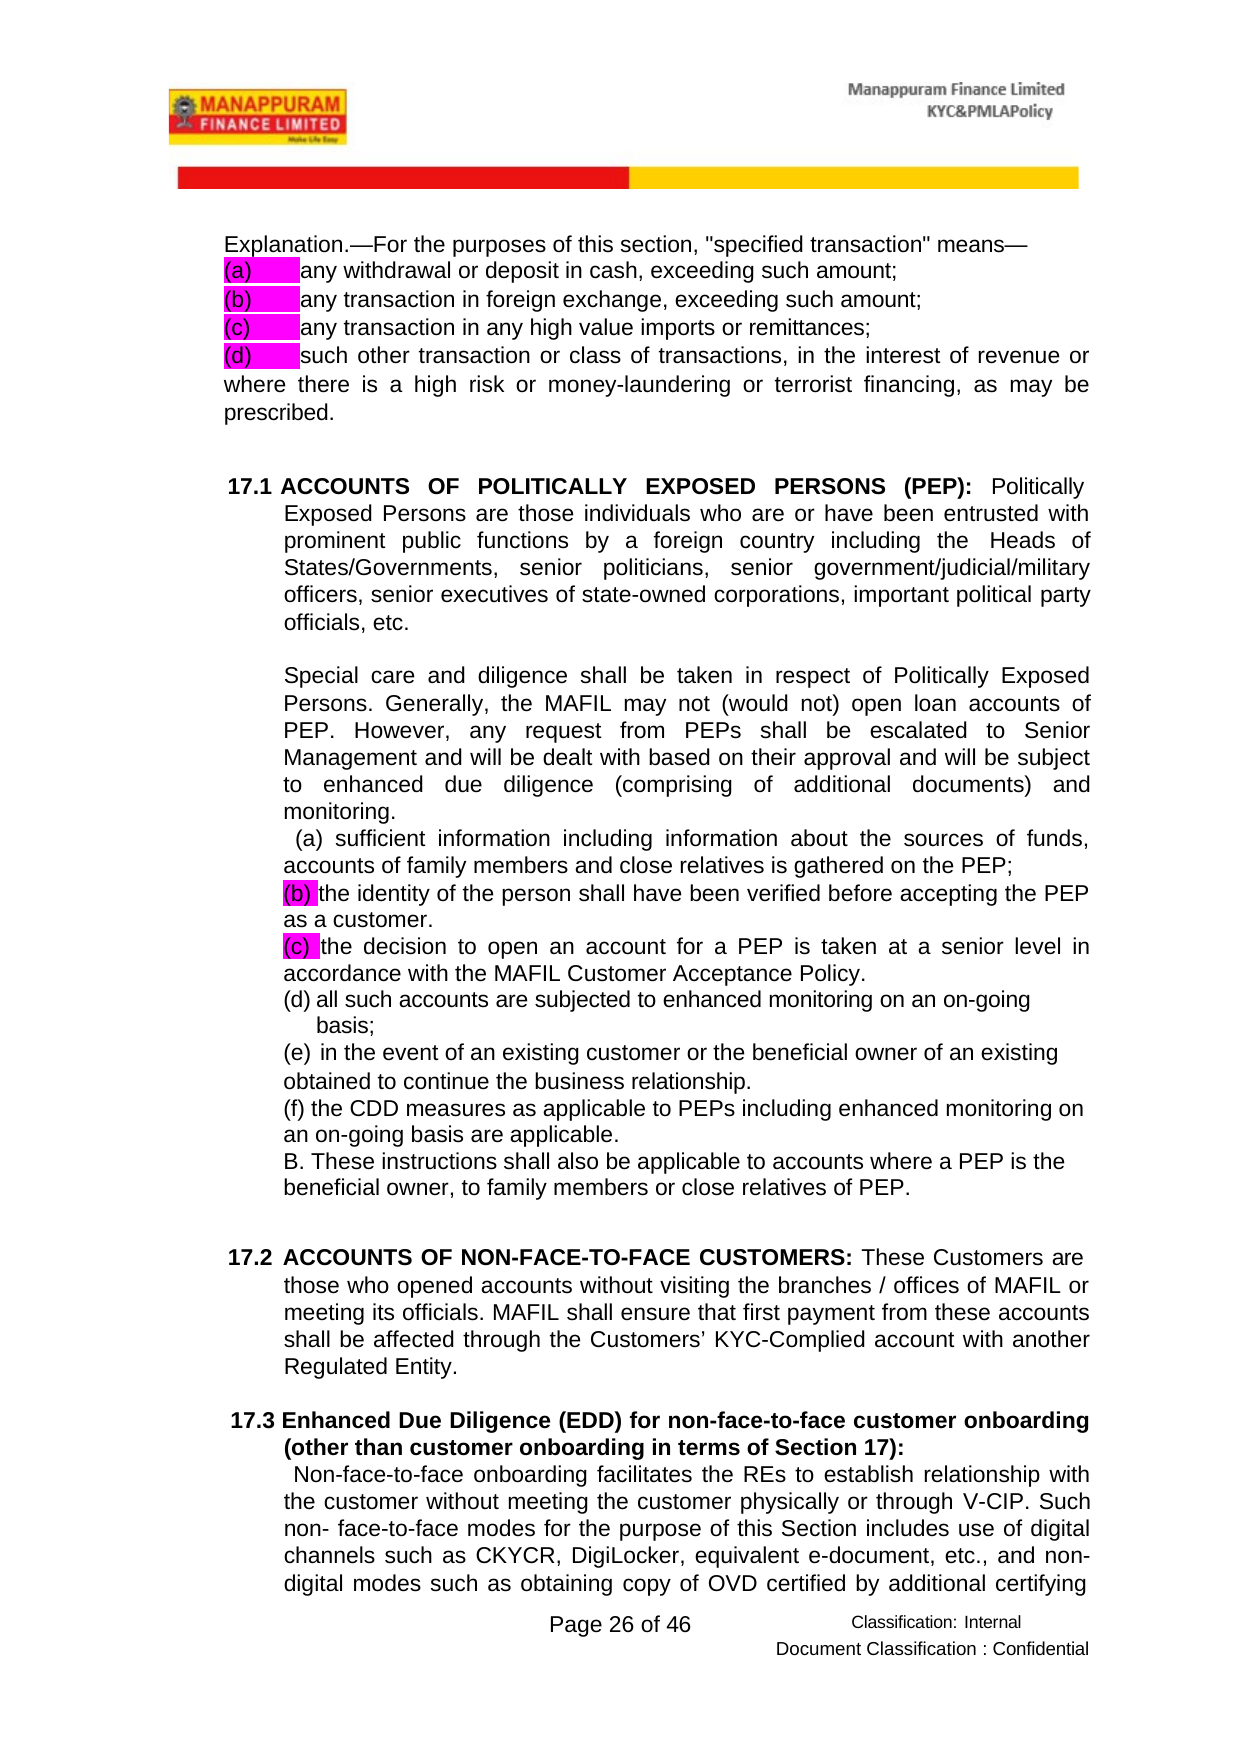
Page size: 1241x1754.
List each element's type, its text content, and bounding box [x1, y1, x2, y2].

text those who opened accounts without visiting the branches / offices of MAFIL or meeting its officials. MAFIL shall ensure that first payment from these accounts shall be affected through the Customers’ KYC-Complied account with another Regulated Entity. [283, 1272, 1091, 1379]
subtitle Enhanced Due Diligence (EDD) for non-face-to-face customer onboarding (other than customer onboarding in terms of Section 17): [230, 1407, 1091, 1460]
list the decision to open an account for a PEP is taken at a senior level in accordance with the MAFIL Customer Acceptance Policy. [283, 933, 1090, 986]
text Special care and diligence shall be taken in respect of Politically Exposed Persons. Generally, the MAFIL may not (would not) open loan accounts of PEP. However, any request from PEPs shall be escalated to Senior Management and will be dealt with based on their approval and will be subject to enhanced due diligence (comprising of additional documents) and monitoring. [283, 662, 1091, 824]
text B. These instructions shall also be applicable to accounts where a PEP is the beneficial owner, to family members or close relatives of PEP. [283, 1148, 1090, 1201]
text obtained to continue the business relationship. [283, 1068, 1151, 1095]
text (f) the CDD measures as applicable to PEPs including enhanced monitoring on an on-going basis are applicable. [283, 1095, 1090, 1148]
text Explanation.—For the purposes of this section, "specified transaction" means— [224, 231, 1151, 257]
list such other transaction or class of transactions, in the interest of revenue or where there is a high risk or money-laundering or terrorist financing, as may be prescribed. [224, 342, 1091, 426]
list any transaction in any high value imports or remittances; [300, 314, 1151, 340]
picture [168, 82, 1079, 189]
text (a) sufficient information including information about the sources of funds, accounts of family members and close relatives is gathered on the PEP; [283, 825, 1090, 878]
text Non-face-to-face onboarding facilitates the REs to establish relationship with the customer without meeting the customer physically or through V-CIP. Such non- face-to-face modes for the purpose of this Section includes use of digital channels such as CKYCR, DigiLocker, equivalent e-document, etc., and non- digital modes such as obtaining copy of OVD certified by additional certifying [283, 1461, 1091, 1596]
list any transaction in foreign exchange, exceeding such amount; [300, 286, 1151, 312]
list ACCOUNTS OF NON-FACE-TO-FACE CUSTOMERS: These Customers are [228, 1244, 1151, 1270]
subtitle ACCOUNTS OF POLITICALLY EXPOSED PERSONS (PEP): Politically [227, 473, 1151, 499]
list the identity of the person shall have been verified before accepting the PEP as a customer. [283, 879, 1090, 932]
list any withdrawal or deposit in cash, exceeding such amount; [300, 257, 1151, 283]
text Exposed Persons are those individuals who are or have been entrusted with prominent public functions by a foreign country including the Heads of States/Governments, senior politicians, senior government/judicial/military officers, senior executives of state-owned corporations, important political party officials, etc. [283, 500, 1091, 635]
